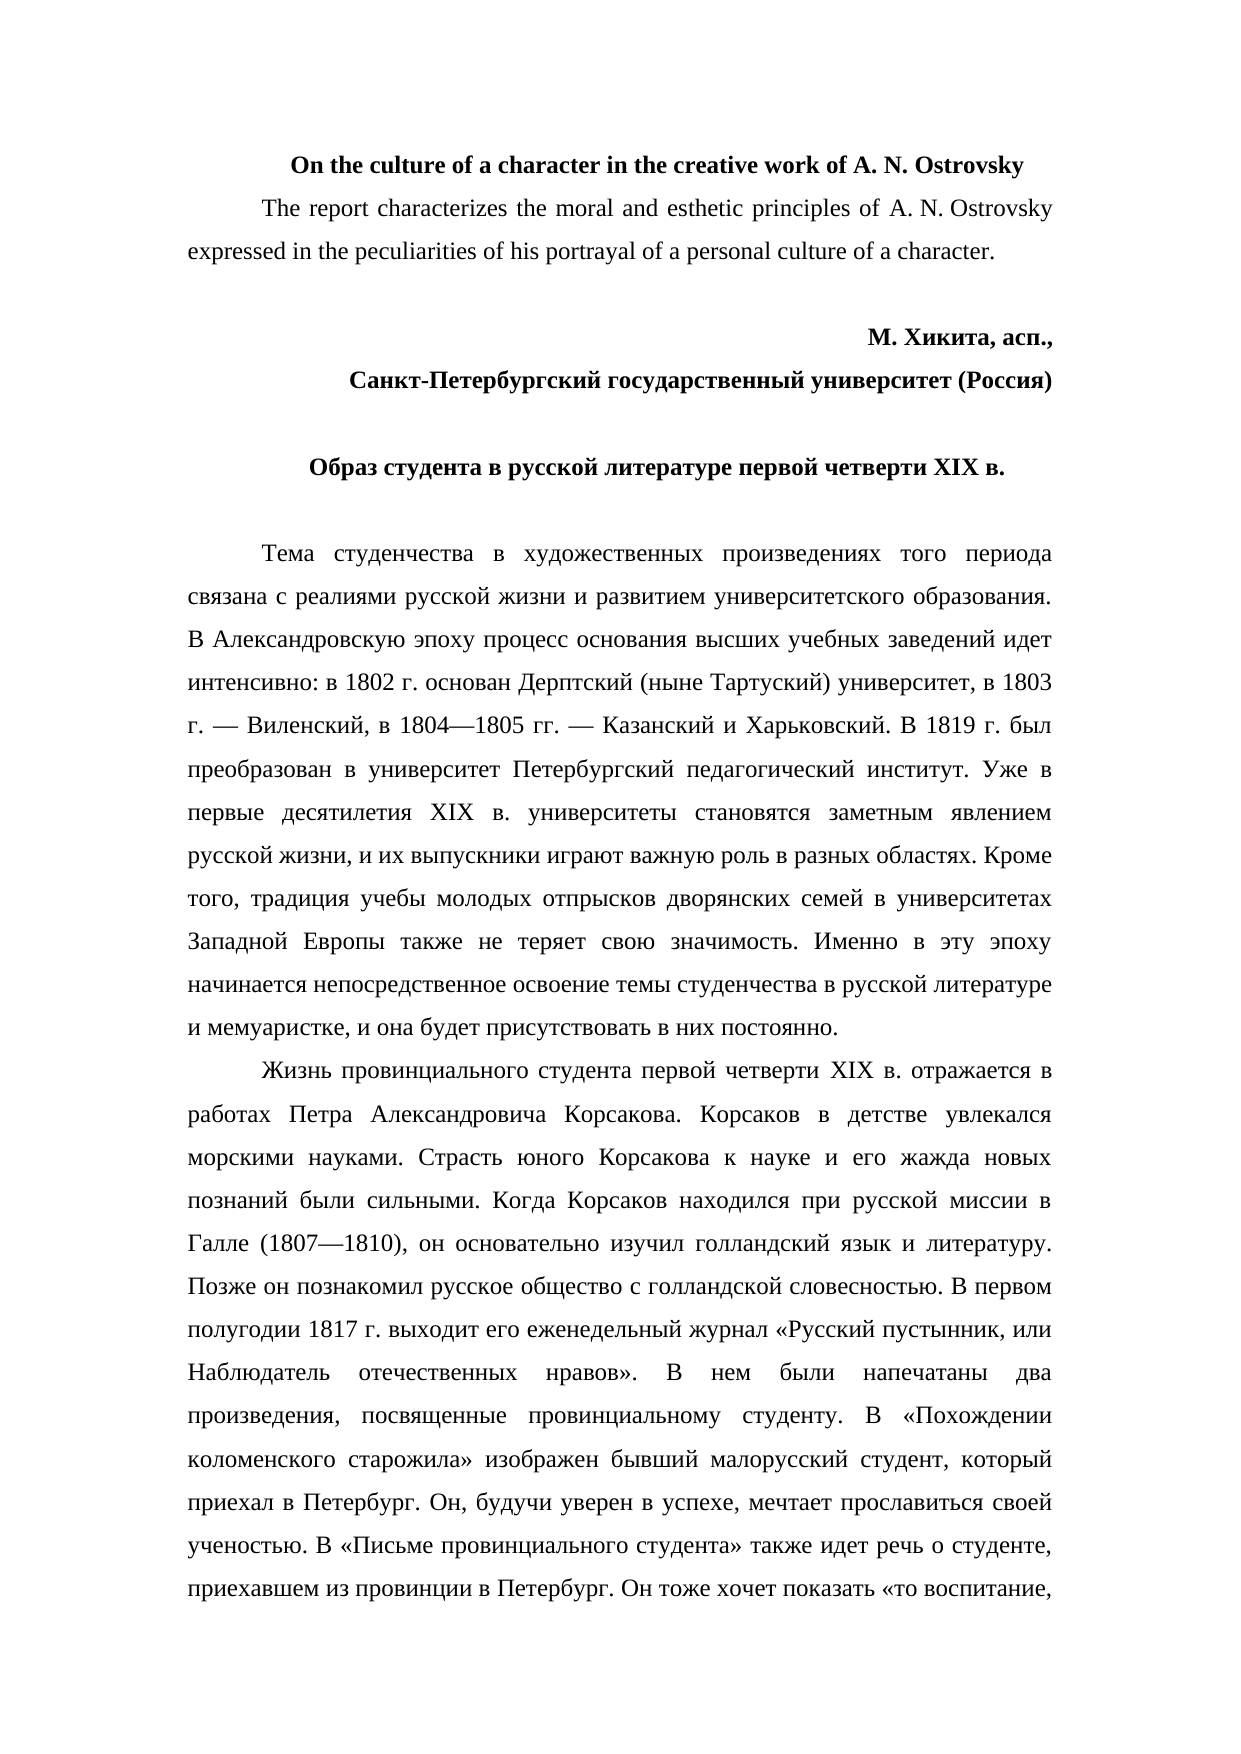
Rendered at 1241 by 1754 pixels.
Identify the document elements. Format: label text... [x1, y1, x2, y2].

text Тема студенчества в художественных произведениях того периода связана с реалиями русской жизни и развитием университетского образования. В Александровскую эпоху процесс основания высших учебных заведений идет интенсивно: в 1802 г. основан Дерптский (ныне Тартуский) университет, в 1803 г. — Виленский, в 1804—1805 гг. — Казанский и Харьковский. В 1819 г. был преобразован в университет Петербургский педагогический институт. Уже в первые десятилетия XIX в. университеты становятся заметным явлением русской жизни, и их выпускники играют важную роль в разных областях. Кроме того, традиция учебы молодых отпрысков дворянских семей в университетах Западной Европы также не теряет свою значимость. Именно в эту эпоху начинается непосредственное освоение темы студенчества в русской литературе и мемуаристке, и она будет присутствовать в них постоянно. [187, 538, 1053, 1041]
text Образ студента в русской литературе первой четверти XIX в. [187, 452, 1053, 481]
text The report characterizes the moral and esthetic principles of A. N. Ostrovsky expressed in the peculiarities of his portrayal of a personal culture of a character. [187, 193, 1053, 265]
text Санкт-Петербургский государственный университет (Россия) [187, 366, 1053, 394]
text On the culture of a character in the creative work of A. N. Ostrovsky [187, 150, 1053, 179]
text М. Хикита, асп., [187, 322, 1053, 351]
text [187, 1056, 1053, 1602]
